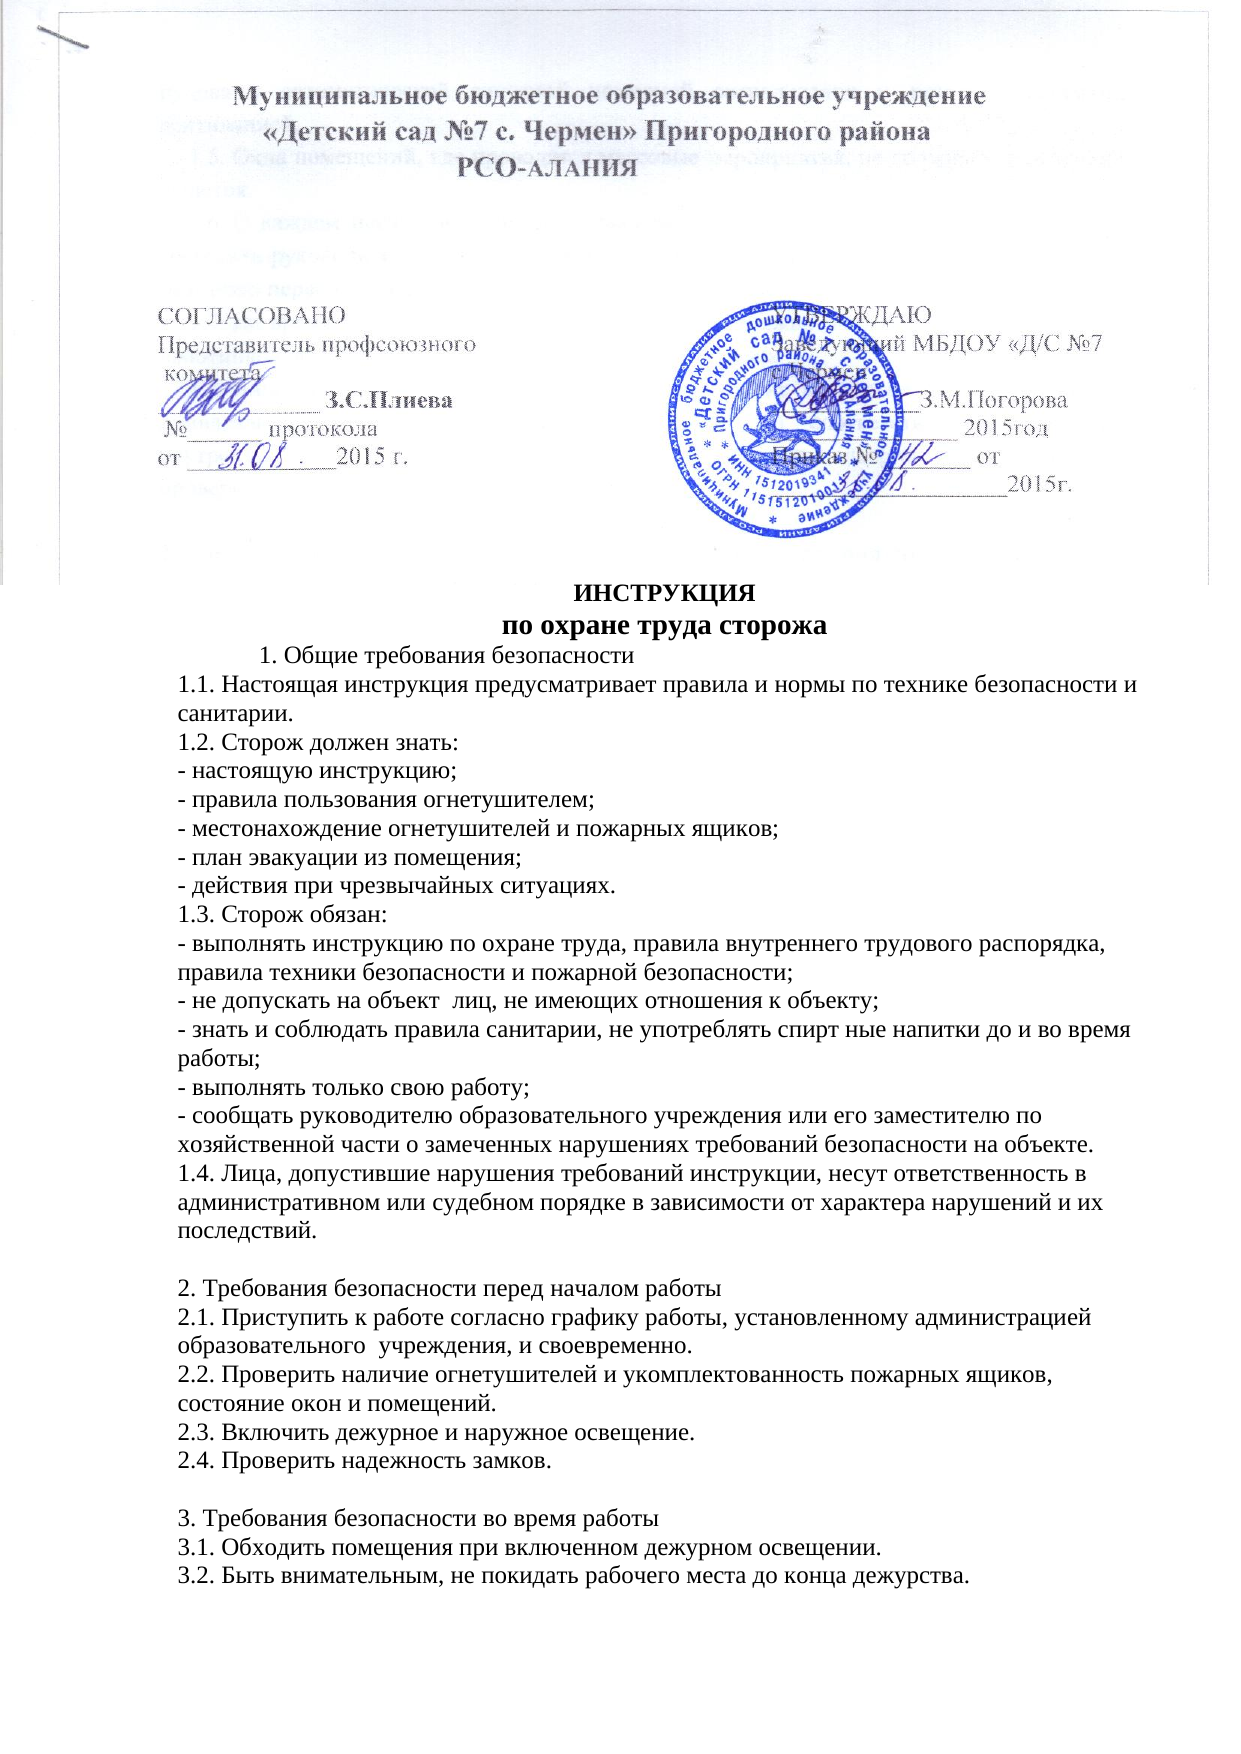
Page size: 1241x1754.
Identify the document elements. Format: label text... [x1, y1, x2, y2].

text - выполнять только свою работу; [177, 1072, 1152, 1100]
text - сообщать руководителю образовательного учреждения или его заместителю по хозяйственной части о замеченных нарушениях требований безопасности на объекте. [177, 1100, 1152, 1158]
text 1.2. Сторож должен знать: [177, 727, 1152, 755]
text - план эвакуации из помещения; [177, 842, 1152, 870]
text 2.4. Проверить надежность замков. [177, 1445, 1152, 1474]
text 3.2. Быть внимательным, не покидать рабочего места до конца дежурства. [177, 1560, 1152, 1589]
text 2. Требования безопасности перед началом работы [177, 1273, 1152, 1302]
text 2.2. Проверить наличие огнетушителей и укомплектованность пожарных ящиков, состояние окон и помещений. [177, 1359, 1152, 1417]
text - правила пользования огнетушителем; [177, 784, 1152, 813]
text 2.1. Приступить к работе согласно графику работы, установленному администрацией образовательного учреждения, и своевременно. [177, 1302, 1152, 1359]
text - местонахождение огнетушителей и пожарных ящиков; [177, 813, 1152, 842]
text 1.3. Сторож обязан: [177, 899, 1152, 928]
text ИНСТРУКЦИЯ [177, 578, 1152, 607]
text 2.3. Включить дежурное и наружное освещение. [177, 1417, 1152, 1445]
text 3. Требования безопасности во время работы [177, 1503, 1152, 1532]
text - действия при чрезвычайных ситуациях. [177, 870, 1152, 899]
text по охране труда сторожа [177, 607, 1152, 640]
text 1. Общие требования безопасности [177, 640, 1152, 669]
text - знать и соблюдать правила санитарии, не употреблять спирт ные напитки до и во время работы; [177, 1014, 1152, 1072]
text - настоящую инструкцию; [177, 755, 1152, 784]
text - не допускать на объект лиц, не имеющих отношения к объекту; [177, 985, 1152, 1014]
text 1.1. Настоящая инструкция предусматривает правила и нормы по технике безопасности и санитарии. [177, 669, 1152, 727]
text 1.4. Лица, допустившие нарушения требований инструкции, несут ответственность в административном или судебном порядке в зависимости от характера нарушений и их последствий. [177, 1158, 1152, 1244]
text 3.1. Обходить помещения при включенном дежурном освещении. [177, 1532, 1152, 1560]
picture [0, 0, 1235, 585]
text - выполнять инструкцию по охране труда, правила внутреннего трудового распорядка, правила техники безопасности и пожарной безопасности; [177, 928, 1152, 985]
